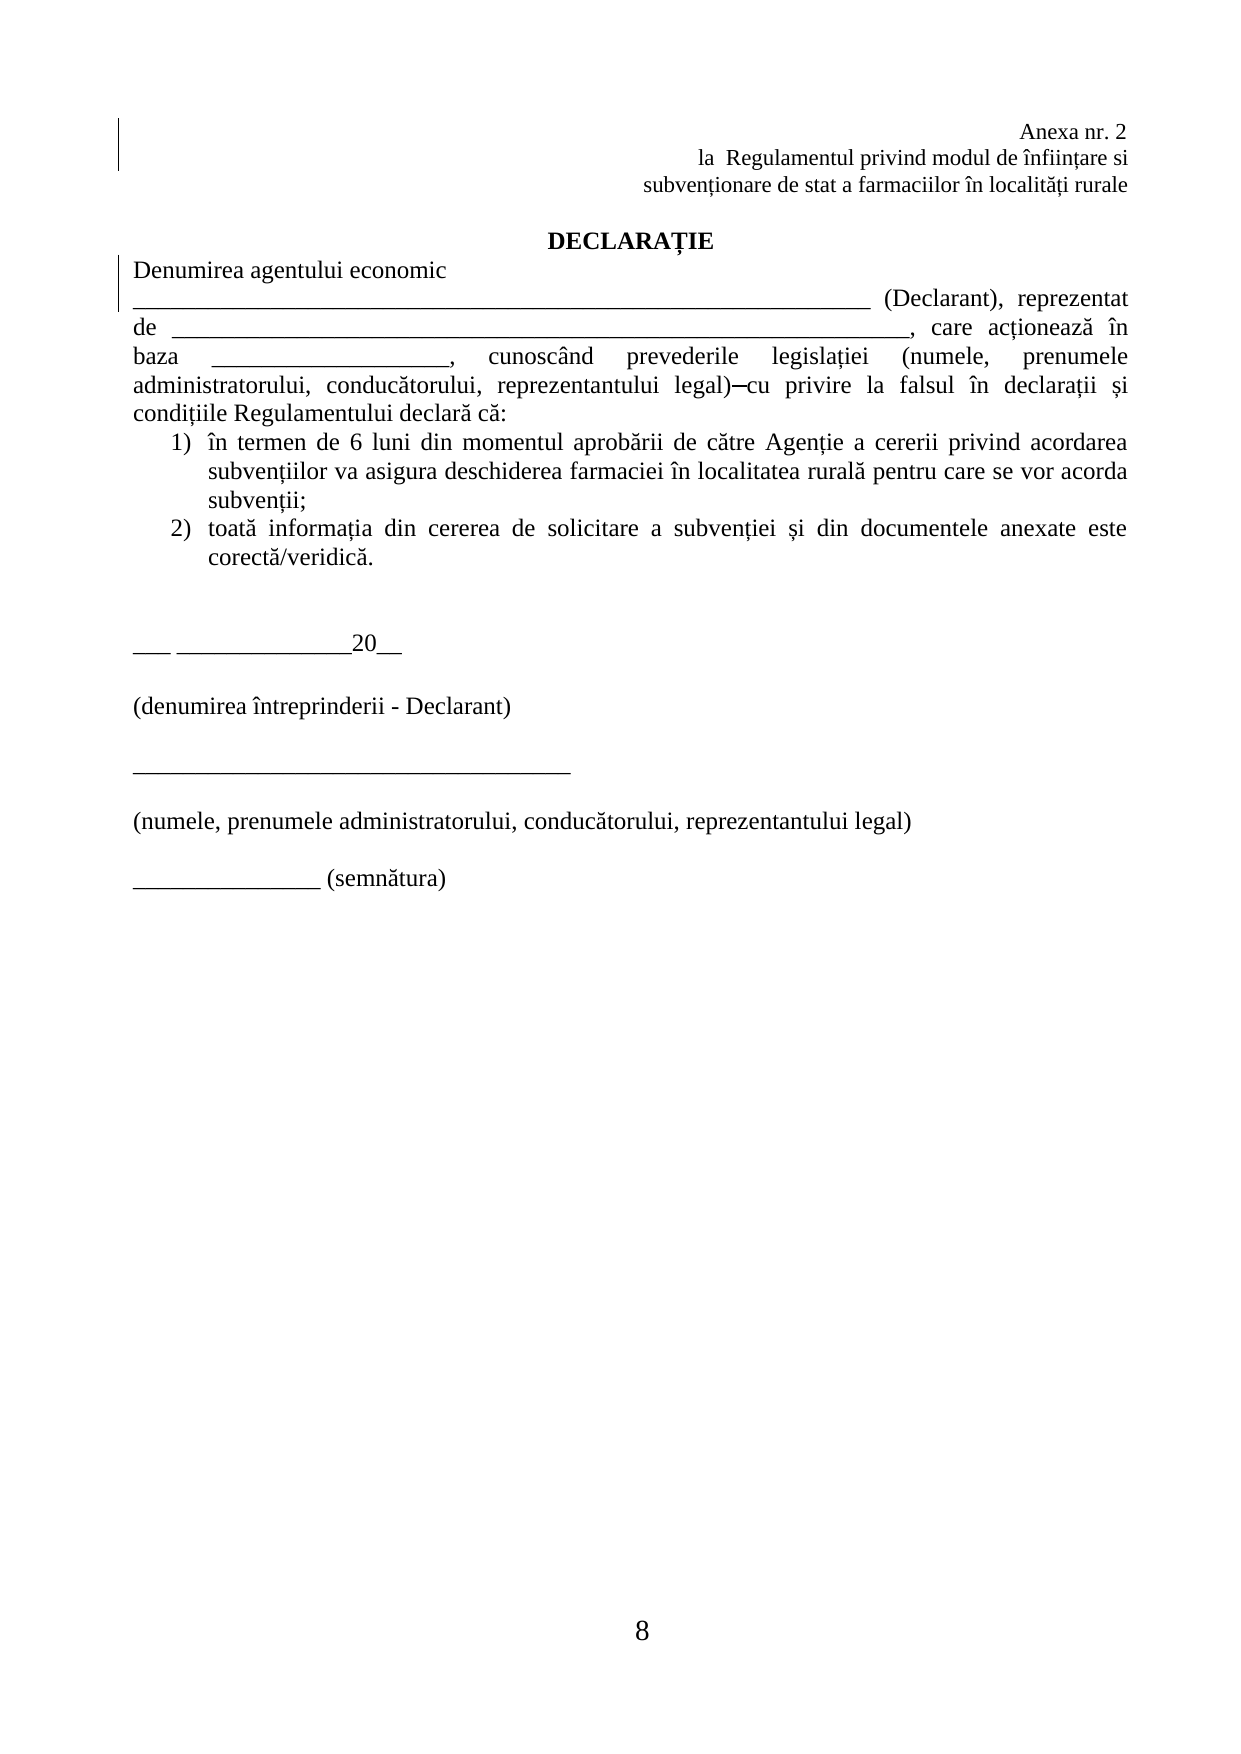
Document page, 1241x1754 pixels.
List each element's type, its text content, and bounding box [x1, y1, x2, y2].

list în termen de 6 luni din momentul aprobării de către Agenție a cererii privind acordarea subvențiilor va asigura deschiderea farmaciei în localitatea rurală pentru care se vor acorda subvenții; [170, 427, 1129, 513]
text Denumirea agentului economic [133, 255, 1129, 283]
text la Regulamentul privind modul de înființare si subvenționare de stat a farmaciilor în localități rurale [620, 144, 1129, 197]
text ___ ______________20__ [133, 628, 1129, 657]
text Anexa nr. 2 [175, 118, 1127, 144]
text (numele, prenumele administratorului, conducătorului, reprezentantului legal) [133, 806, 1129, 834]
list toată informația din cererea de solicitare a subvenției și din documentele anexate este corectă/veridică. [170, 513, 1129, 571]
text ___________________________________________________________ (Declarant), reprezentat de ___________________________________________________________, care acționează în baza ___________________, cunoscând prevederile legislației (numele, prenumele administratorului, conducătorului, reprezentantului legal) cu privire la falsul în declarații și condițiile Regulamentului declară că: [133, 283, 1129, 427]
text (denumirea întreprinderii - Declarant) [133, 691, 1129, 719]
text _______________ (semnătura) [133, 863, 1129, 892]
text DECLARAȚIE [133, 226, 1129, 255]
text ___________________________________ [133, 748, 1129, 777]
